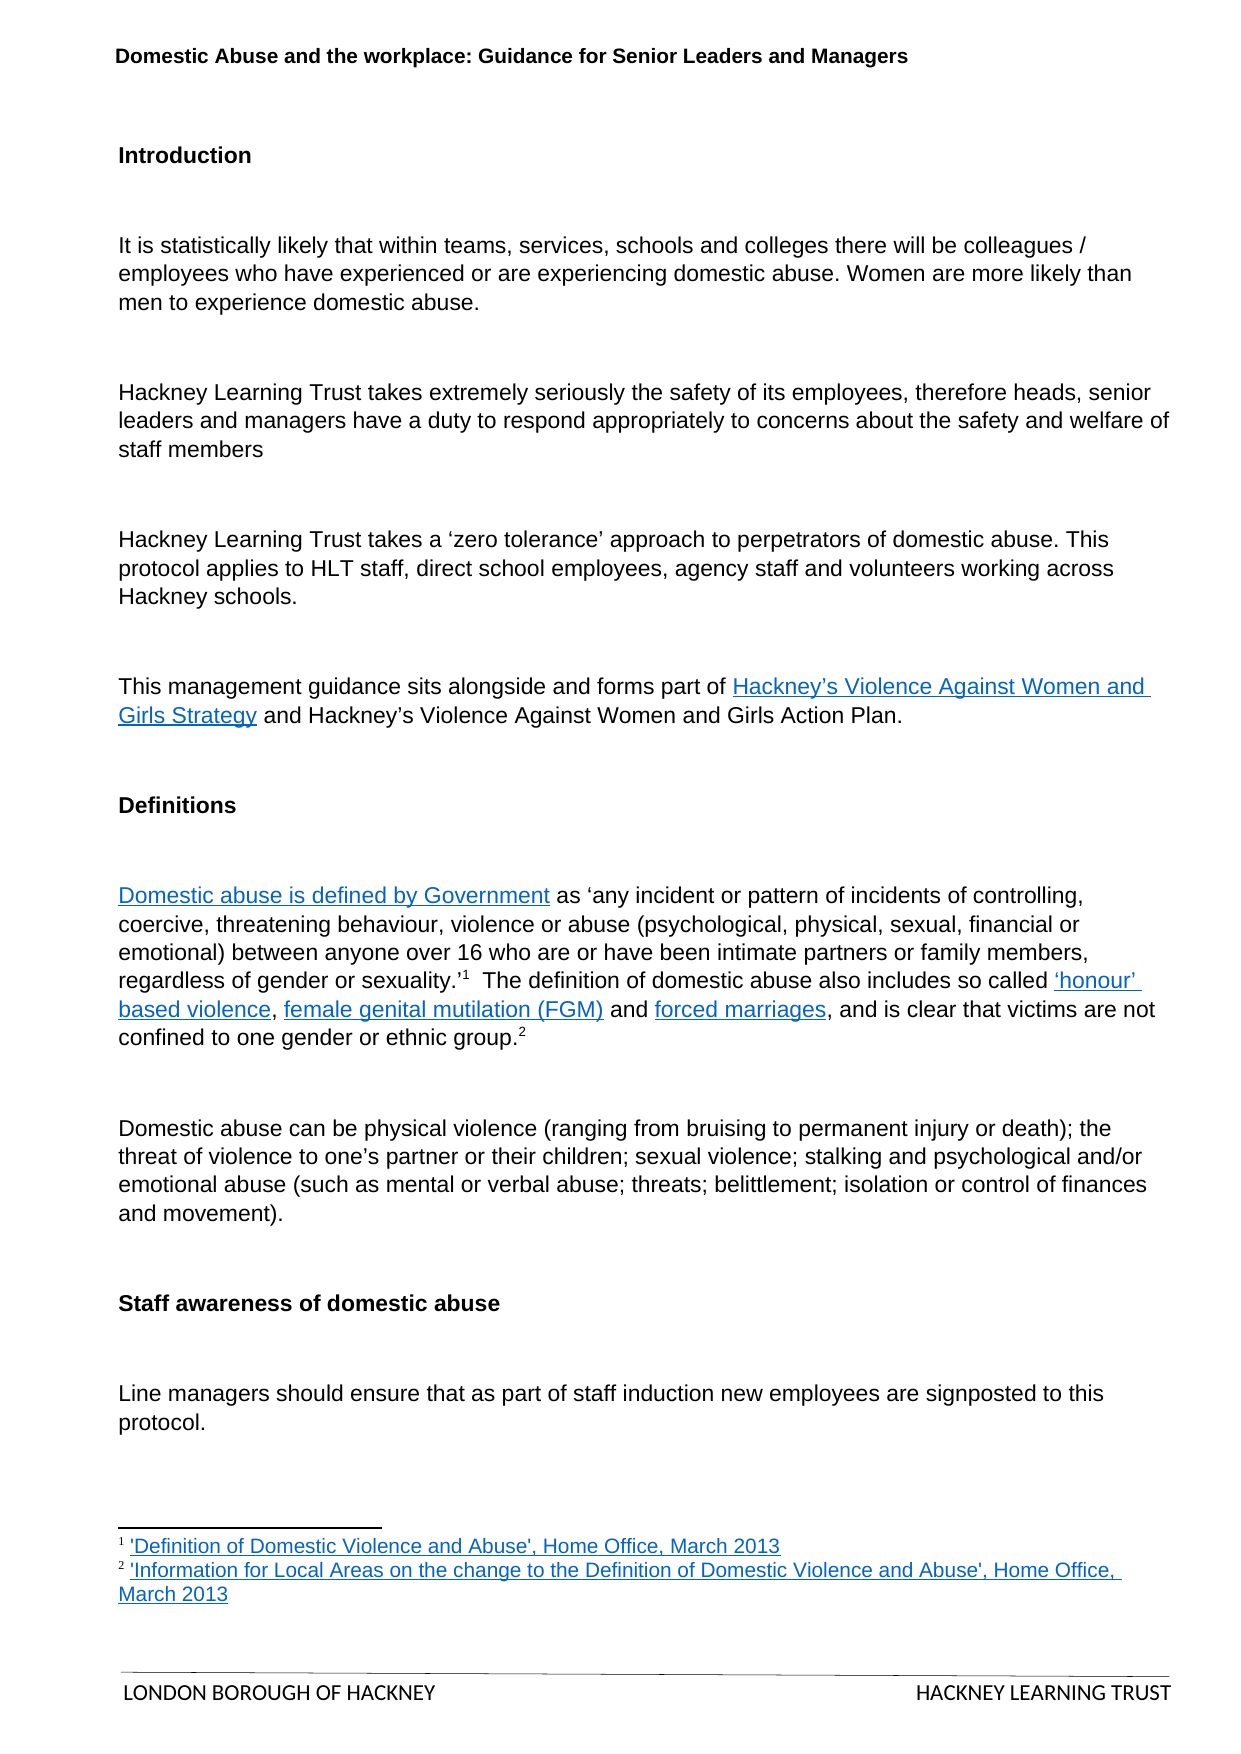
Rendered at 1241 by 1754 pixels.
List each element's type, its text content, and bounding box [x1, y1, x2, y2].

text This management guidance sits alongside and forms part of Hackney’s Violence Against Women and Girls Strategy and Hackney’s Violence Against Women and Girls Action Plan. [118, 673, 1169, 728]
text Hackney Learning Trust takes a ‘zero tolerance’ approach to perpetrators of domestic abuse. This protocol applies to HLT staff, direct school employees, agency staff and volunteers working across Hackney schools. [118, 526, 1169, 609]
text Hackney Learning Trust takes extremely seriously the safety of its employees, therefore heads, senior leaders and managers have a duty to respond appropriately to concerns about the safety and welfare of staff members [118, 379, 1169, 462]
text Domestic abuse is defined by Government as ‘any incident or pattern of incidents of controlling, coercive, threatening behaviour, violence or abuse (psychological, physical, sexual, financial or emotional) between anyone over 16 who are or have been intimate partners or family members, regardless of gender or sexuality.’ The definition of domestic abuse also includes so called ‘honour’ based violence, female genital mutilation (FGM) and forced marriages, and is clear that victims are not confined to one gender or ethnic group. [118, 882, 1169, 1051]
text It is statistically likely that within teams, services, schools and colleges there will be colleagues / employees who have experienced or are experiencing domestic abuse. Women are more likely than men to experience domestic abuse. [118, 232, 1169, 315]
text Definitions [118, 792, 1169, 818]
text Introduction [118, 142, 1169, 168]
text Line managers should ensure that as part of staff induction new employees are signposted to this protocol. [118, 1380, 1169, 1435]
text Domestic abuse can be physical violence (ranging from bruising to permanent injury or death); the threat of violence to one’s partner or their children; sexual violence; stalking and psychological and/or emotional abuse (such as mental or verbal abuse; threats; belittlement; isolation or control of finances and movement). [118, 1114, 1169, 1226]
text Staff awareness of domestic abuse [118, 1290, 1169, 1316]
